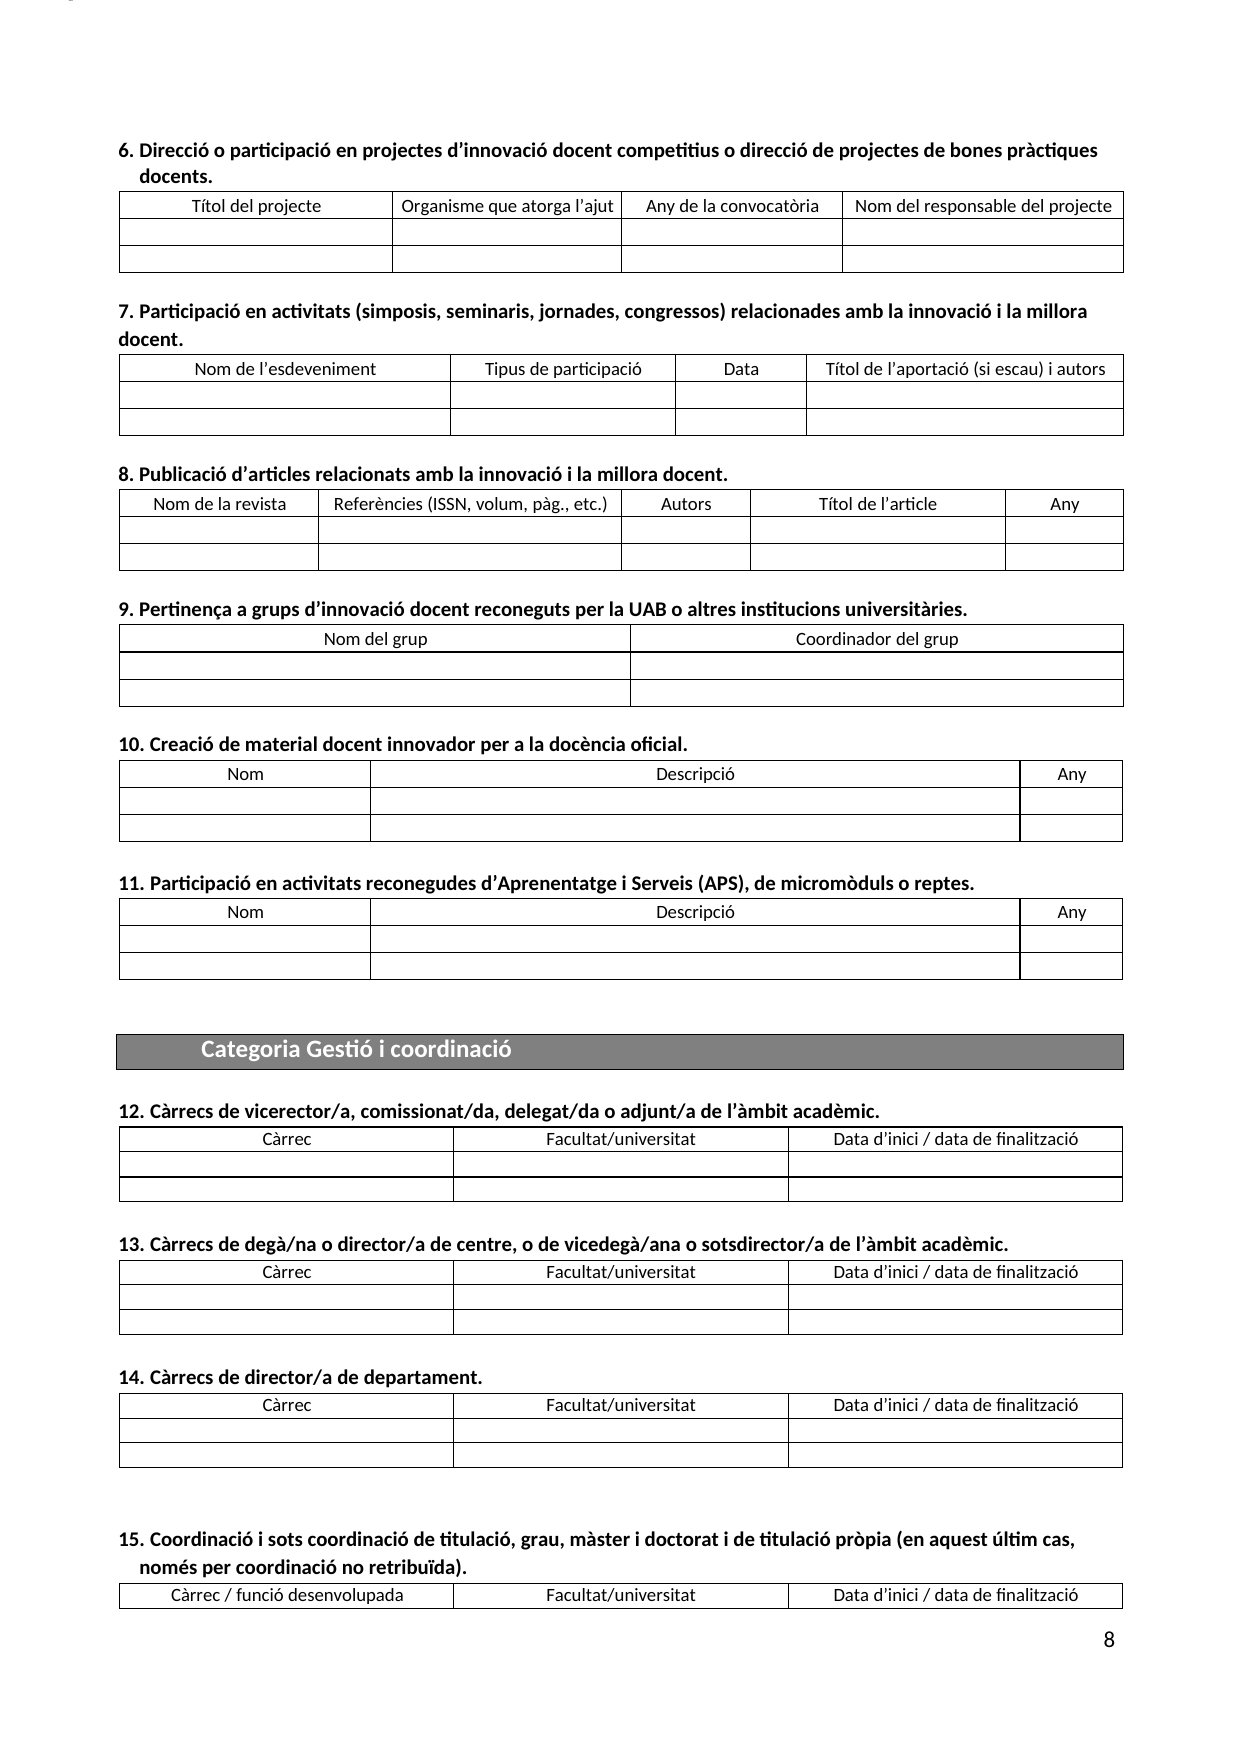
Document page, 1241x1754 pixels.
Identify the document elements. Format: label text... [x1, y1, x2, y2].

table_cell [454, 1152, 788, 1176]
table_header Facultat/universitat [454, 1584, 788, 1607]
table_header Nom del responsable del projecte [843, 192, 1123, 218]
table_header Any de la convocatòria [622, 192, 842, 218]
table_cell [371, 953, 1019, 979]
table_cell [622, 246, 842, 272]
table_cell [843, 219, 1123, 245]
table_cell [120, 1285, 453, 1309]
table_header Càrrec [120, 1261, 453, 1284]
table_header Autors [622, 490, 750, 516]
table_header Nom [120, 761, 370, 787]
subtitle Càrrecs de director/a de departament. [118, 1364, 1171, 1390]
table_cell [120, 517, 318, 543]
table_cell [622, 517, 750, 543]
table_cell [454, 1419, 788, 1442]
subtitle Càrrecs de vicerector/a, comissionat/da, delegat/da o adjunt/a de l’àmbit acadèmic. [118, 1098, 1171, 1124]
table_cell [451, 382, 675, 408]
table_cell [120, 409, 450, 435]
table_cell [120, 1152, 453, 1176]
table_cell [751, 517, 1005, 543]
table_header Organisme que atorga l’ajut [393, 192, 621, 218]
table_cell [631, 653, 1123, 678]
subtitle Participació en activitats (simposis, seminaris, jornades, congressos) relacionades amb la innovació i la millora docent. [118, 298, 1089, 352]
table_header Càrrec / funció desenvolupada [120, 1584, 453, 1607]
table_cell [393, 246, 621, 272]
table_cell [120, 653, 630, 678]
table_cell [807, 382, 1123, 408]
table_cell [789, 1419, 1122, 1442]
table_header Títol de l’article [751, 490, 1005, 516]
table_cell [622, 544, 750, 570]
table_header Facultat/universitat [454, 1261, 788, 1284]
table_cell [120, 788, 370, 813]
table_header Any [1006, 490, 1123, 516]
table_header Títol de l’aportació (si escau) i autors [807, 355, 1123, 381]
table_header Any [1021, 761, 1122, 787]
table_cell [789, 1443, 1122, 1467]
table_cell [676, 382, 806, 408]
table_header Data [676, 355, 806, 381]
table_header Referències (ISSN, volum, pàg., etc.) [319, 490, 621, 516]
table_cell [789, 1310, 1122, 1334]
table_header Facultat/universitat [454, 1394, 788, 1417]
table_cell [1006, 544, 1123, 570]
table_cell [120, 1443, 453, 1467]
table_cell [454, 1178, 788, 1201]
table_cell [1021, 788, 1122, 813]
table_header Data d’inici / data de finalització [789, 1394, 1122, 1417]
table_cell [789, 1178, 1122, 1201]
table_cell [319, 517, 621, 543]
table_cell [120, 953, 370, 979]
table_header Nom de l’esdeveniment [120, 355, 450, 381]
table_cell [1021, 815, 1122, 841]
table_header Descripció [371, 761, 1019, 787]
table_cell [120, 1178, 453, 1201]
table_header Any [1021, 899, 1122, 925]
table_cell [631, 680, 1123, 706]
table_cell [371, 788, 1019, 813]
table_cell [676, 409, 806, 435]
table_cell [120, 680, 630, 706]
table_cell [789, 1152, 1122, 1176]
subtitle Creació de material docent innovador per a la docència oficial. [118, 732, 1171, 757]
table_cell [454, 1443, 788, 1467]
table_header Títol del projecte [120, 192, 392, 218]
table_cell [1021, 926, 1122, 952]
subtitle Direcció o participació en projectes d’innovació docent competitius o direcció de projectes de bones pràctiques docents. [118, 137, 1171, 188]
table_cell [120, 1310, 453, 1334]
table_header Coordinador del grup [631, 625, 1123, 651]
table_cell [371, 815, 1019, 841]
table_cell [393, 219, 621, 245]
table_header Nom [120, 899, 370, 925]
table_header Nom del grup [120, 625, 630, 651]
table_cell [120, 926, 370, 952]
table_cell [451, 409, 675, 435]
table_cell [120, 1419, 453, 1442]
table_cell [789, 1285, 1122, 1309]
table_header Descripció [371, 899, 1019, 925]
table_cell [454, 1285, 788, 1309]
table_cell [751, 544, 1005, 570]
table_header Data d’inici / data de finalització [789, 1584, 1122, 1607]
subtitle Pertinença a grups d’innovació docent reconeguts per la UAB o altres institucions universitàries. [118, 596, 1171, 622]
table_cell [454, 1310, 788, 1334]
table_cell [120, 382, 450, 408]
table_cell [807, 409, 1123, 435]
table_cell [319, 544, 621, 570]
table_cell [843, 246, 1123, 272]
table_header Facultat/universitat [454, 1128, 788, 1151]
table_header Data d’inici / data de finalització [789, 1261, 1122, 1284]
table_header Tipus de participació [451, 355, 675, 381]
subtitle Càrrecs de degà/na o director/a de centre, o de vicedegà/ana o sotsdirector/a de l’àmbit acadèmic. [118, 1231, 1171, 1257]
table_cell [120, 246, 392, 272]
table_cell [120, 544, 318, 570]
table_cell [622, 219, 842, 245]
table_header Càrrec [120, 1128, 453, 1151]
table_header Nom de la revista [120, 490, 318, 516]
table_header Càrrec [120, 1394, 453, 1417]
table_header Data d’inici / data de finalització [789, 1128, 1122, 1151]
table_cell [371, 926, 1019, 952]
table_cell [120, 815, 370, 841]
table_cell [1021, 953, 1122, 979]
subtitle Participació en activitats reconegudes d’Aprenentatge i Serveis (APS), de micromòduls o reptes. [118, 870, 1171, 895]
table_cell [1006, 517, 1123, 543]
subtitle Coordinació i sots coordinació de titulació, grau, màster i doctorat i de titulació pròpia (en aquest últim cas, només per coordinació no retribuïda). [118, 1527, 1077, 1580]
subtitle Publicació d’articles relacionats amb la innovació i la millora docent. [118, 461, 1171, 486]
table_cell [120, 219, 392, 245]
